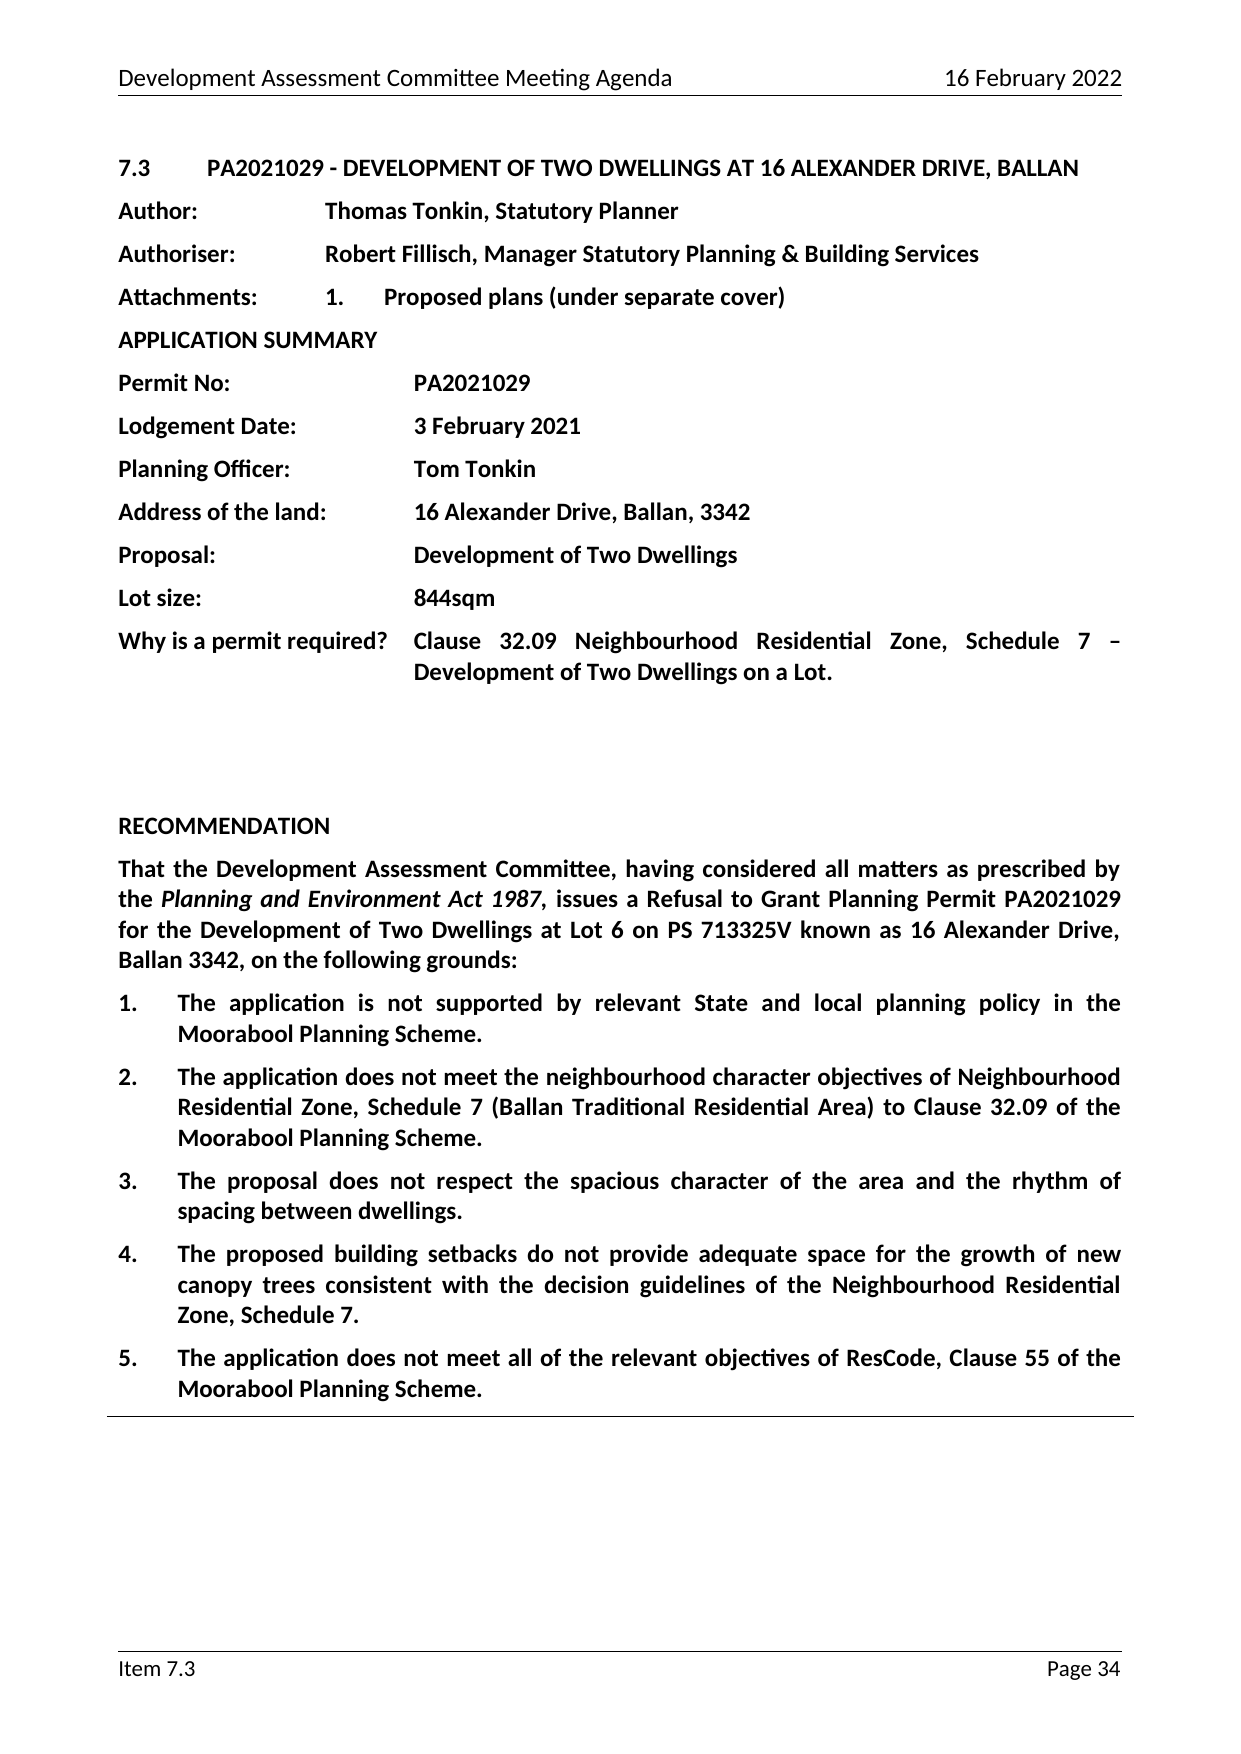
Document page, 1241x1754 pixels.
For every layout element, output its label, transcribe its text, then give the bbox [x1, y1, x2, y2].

text Why is a permit required? Clause 32.09 Neighbourhood Residential Zone, Schedule 7 – Development of Two Dwellings on a Lot. [118, 625, 1122, 686]
text Authoriser: Robert Fillisch, Manager Statutory Planning & Building Services [118, 238, 1122, 268]
text Planning Officer: Tom Tonkin [118, 453, 1122, 484]
text 7.3 PA2021029 - Development of Two Dwellings at 16 Alexander Drive, Ballan [118, 152, 1122, 182]
text Lot size: 844sqm [118, 582, 1122, 613]
text Permit No: PA2021029 [118, 367, 1122, 398]
text Author: Thomas Tonkin, Statutory Planner [118, 195, 1122, 226]
text Attachments: 1. Proposed plans (under separate cover) [118, 281, 1122, 312]
text Proposal: Development of Two Dwellings [118, 539, 1122, 570]
text Lodgement Date: 3 February 2021 [118, 410, 1122, 441]
table_header Recommendation That the Development Assessment Committee, having considered all matters as prescribed by the Planning and Environment Act 1987, issues a Refusal to Grant Planning Permit PA2021029 for the Development of Two Dwellings at Lot 6 on PS 713325V known as 16 Alexander Drive, Ballan 3342, on the following grounds: 1. The application is not supported by relevant State and local planning policy in the Moorabool Planning Scheme. 2. The application does not meet the neighbourhood character objectives of Neighbourhood Residential Zone, Schedule 7 (Ballan Traditional Residential Area) to Clause 32.09 of the Moorabool Planning Scheme. 3. The proposal does not respect the spacious character of the area and the rhythm of spacing between dwellings. 4. The proposed building setbacks do not provide adequate space for the growth of new canopy trees consistent with the decision guidelines of the Neighbourhood Residential Zone, Schedule 7. 5. The application does not meet all of the relevant objectives of ResCode, Clause 55 of the Moorabool Planning Scheme. [107, 785, 1133, 1416]
text Address of the land: 16 Alexander Drive, Ballan, 3342 [118, 496, 1122, 527]
text Application Summary [118, 324, 1122, 354]
